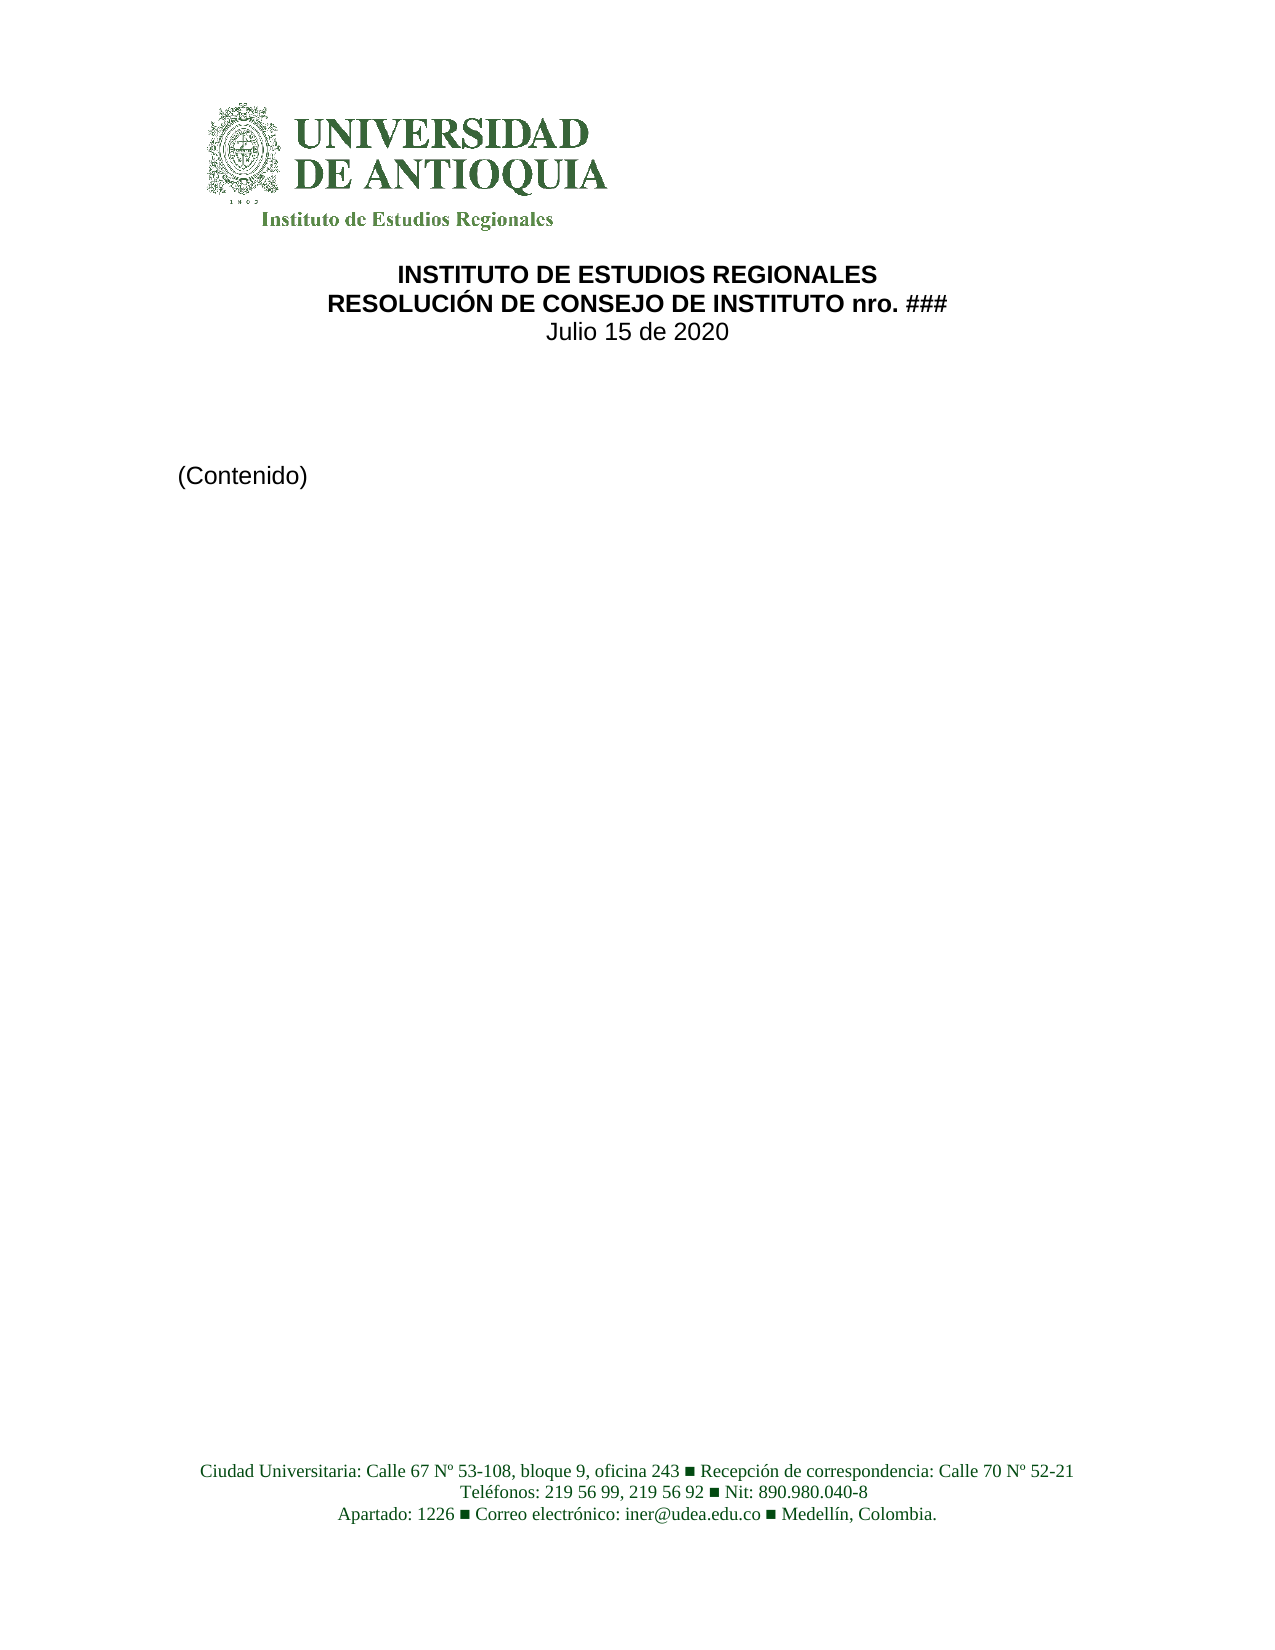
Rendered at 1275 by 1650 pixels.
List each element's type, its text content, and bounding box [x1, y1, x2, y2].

picture [205, 101, 610, 232]
text Julio 15 de 2020 [177, 317, 1098, 346]
text INSTITUTO DE ESTUDIOS REGIONALES [177, 260, 1098, 288]
text RESOLUCIÓN DE CONSEJO DE INSTITUTO nro. ### [177, 288, 1098, 317]
text (Contenido) [177, 461, 1098, 490]
